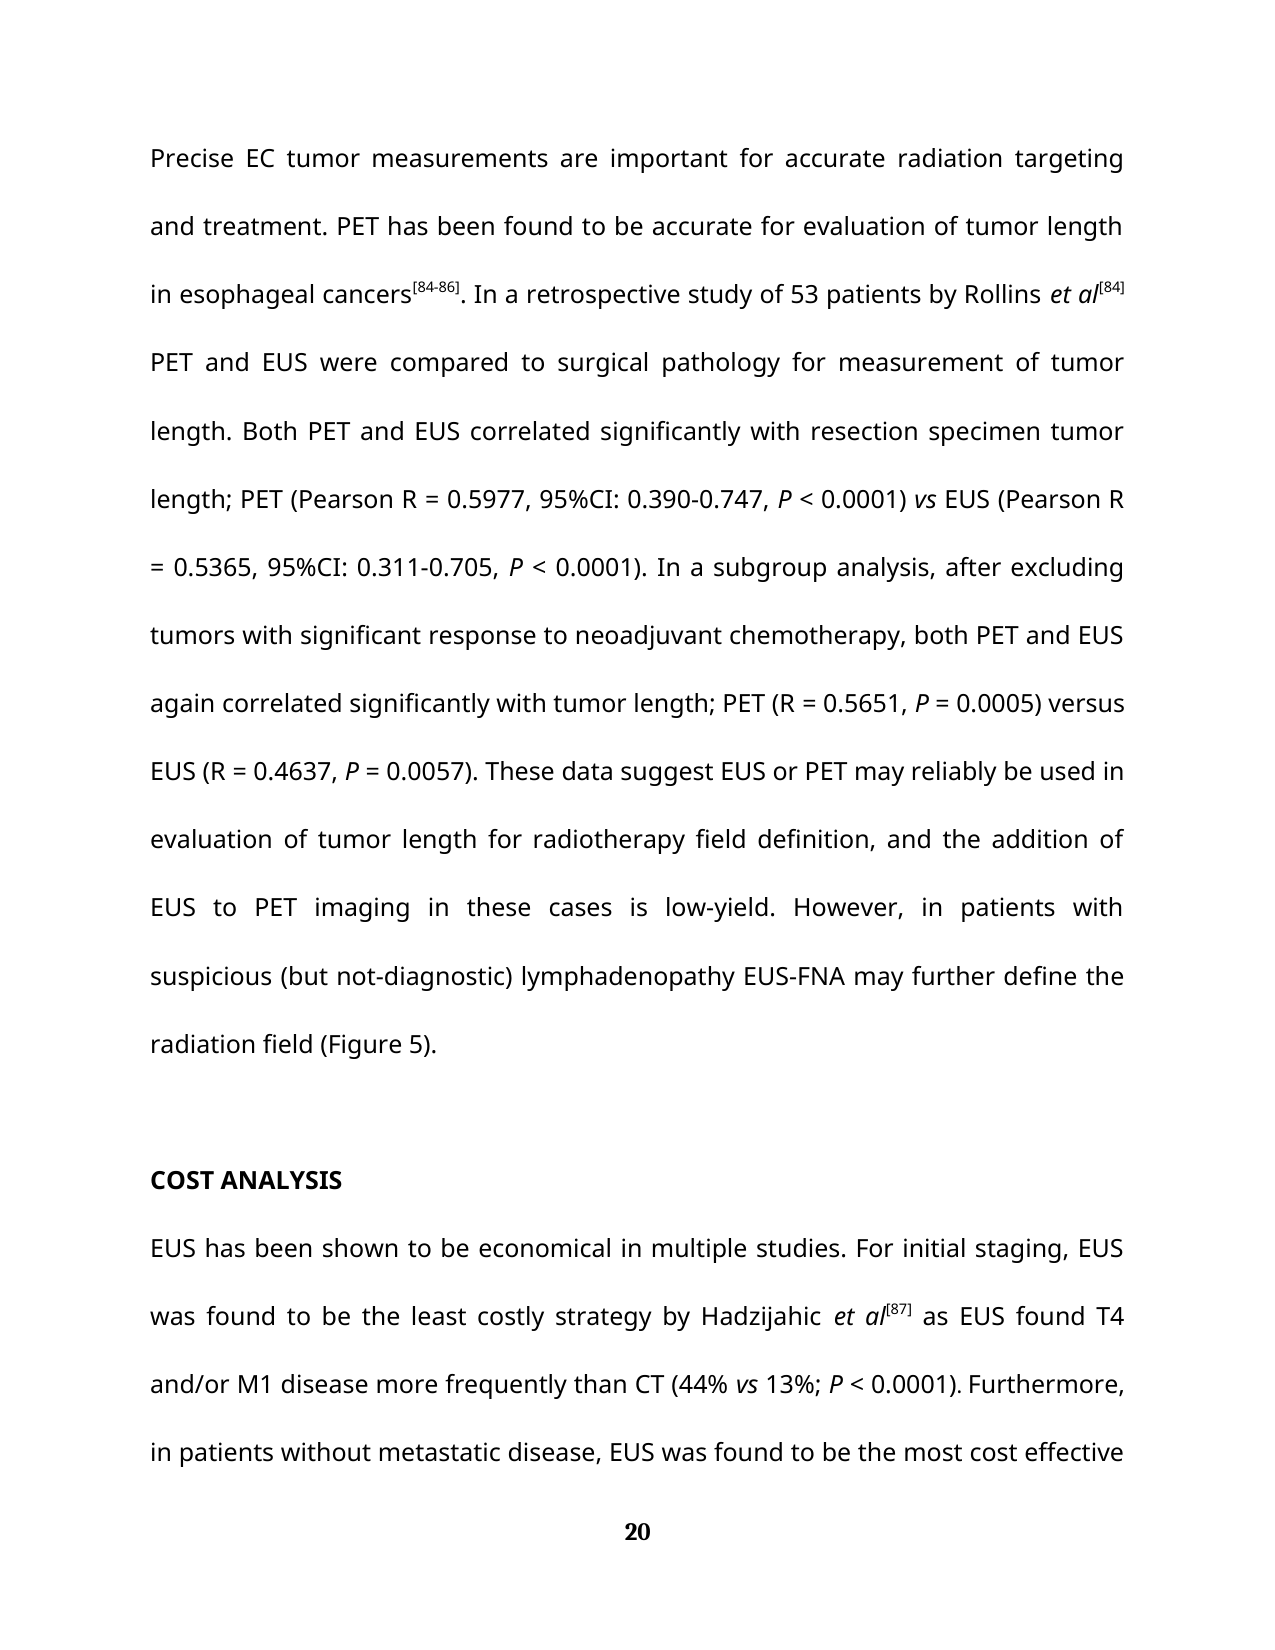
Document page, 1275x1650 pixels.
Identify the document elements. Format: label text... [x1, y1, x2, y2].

text Precise EC tumor measurements are important for accurate radiation targeting and treatment. PET has been found to be accurate for evaluation of tumor length in esophageal cancers[84-86]. In a retrospective study of 53 patients by Rollins et al[84] PET and EUS were compared to surgical pathology for measurement of tumor length. Both PET and EUS correlated significantly with resection specimen tumor length; PET (Pearson R = 0.5977, 95%CI: 0.390-0.747, P < 0.0001) vs EUS (Pearson R = 0.5365, 95%CI: 0.311-0.705, P < 0.0001). In a subgroup analysis, after excluding tumors with significant response to neoadjuvant chemotherapy, both PET and EUS again correlated significantly with tumor length; PET (R = 0.5651, P = 0.0005) versus EUS (R = 0.4637, P = 0.0057). These data suggest EUS or PET may reliably be used in evaluation of tumor length for radiotherapy field definition, and the addition of EUS to PET imaging in these cases is low-yield. However, in patients with suspicious (but not-diagnostic) lymphadenopathy EUS-FNA may further define the radiation field (Figure 5). [150, 141, 1125, 1060]
text COST ANALYSIS [150, 1162, 1125, 1197]
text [150, 1231, 1125, 1469]
